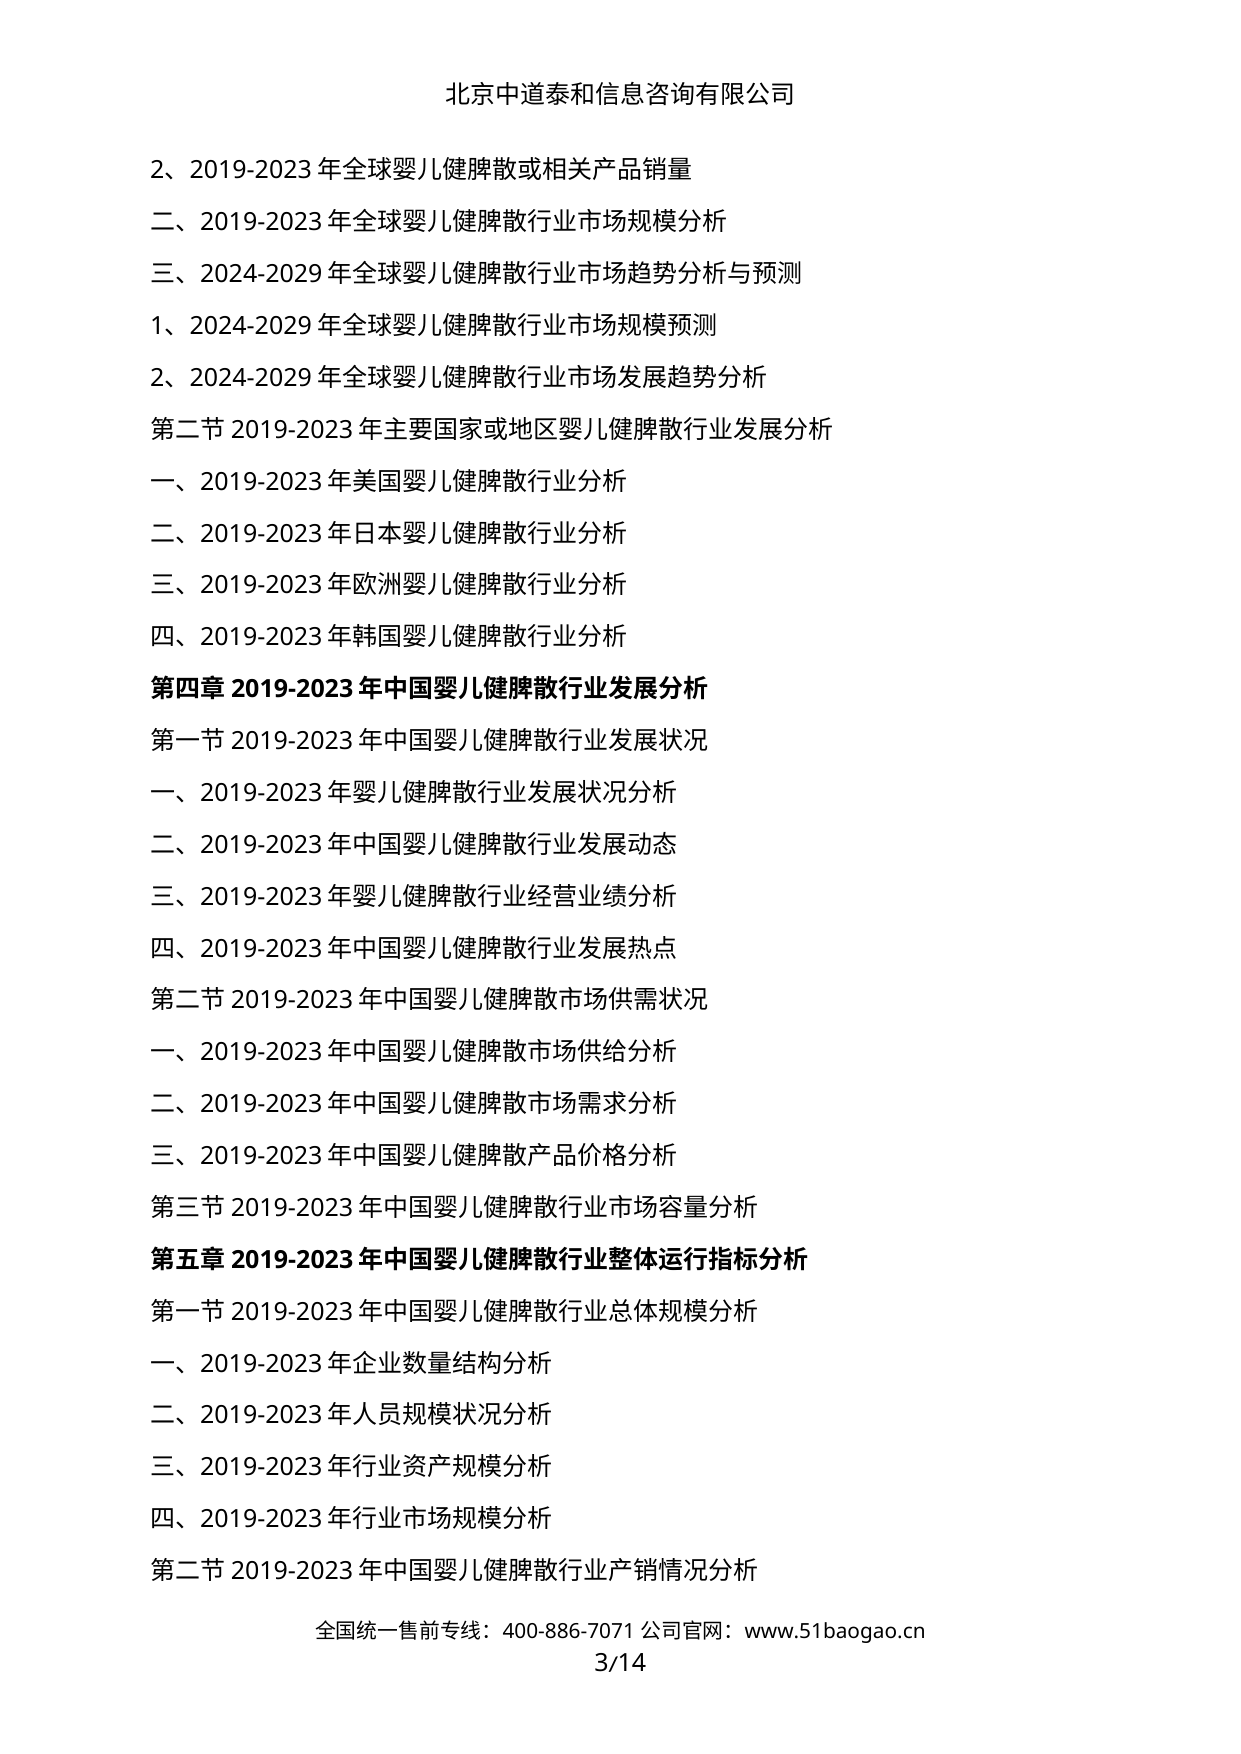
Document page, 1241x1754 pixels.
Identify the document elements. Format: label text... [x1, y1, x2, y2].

text 三、2019-2023年中国婴儿健脾散产品价格分析 [150, 1136, 1090, 1172]
text 第二节 2019-2023年中国婴儿健脾散市场供需状况 [150, 980, 1090, 1016]
text 四、2019-2023年行业市场规模分析 [150, 1499, 1090, 1535]
text 第四章 2019-2023年中国婴儿健脾散行业发展分析 [150, 669, 1090, 705]
text 二、2019-2023年日本婴儿健脾散行业分析 [150, 513, 1090, 549]
text 2、2019-2023年全球婴儿健脾散或相关产品销量 [150, 150, 1090, 186]
text 第二节 2019-2023年主要国家或地区婴儿健脾散行业发展分析 [150, 409, 1090, 446]
text 二、2019-2023年人员规模状况分析 [150, 1395, 1090, 1431]
text 2、2024-2029年全球婴儿健脾散行业市场发展趋势分析 [150, 357, 1090, 394]
text 二、2019-2023年全球婴儿健脾散行业市场规模分析 [150, 202, 1090, 238]
text 四、2019-2023年中国婴儿健脾散行业发展热点 [150, 928, 1090, 964]
text 第二节 2019-2023年中国婴儿健脾散行业产销情况分析 [150, 1551, 1090, 1587]
text 三、2024-2029年全球婴儿健脾散行业市场趋势分析与预测 [150, 254, 1090, 290]
text 一、2019-2023年企业数量结构分析 [150, 1343, 1090, 1379]
text 1、2024-2029年全球婴儿健脾散行业市场规模预测 [150, 306, 1090, 342]
text 三、2019-2023年欧洲婴儿健脾散行业分析 [150, 565, 1090, 601]
text 第一节 2019-2023年中国婴儿健脾散行业总体规模分析 [150, 1291, 1090, 1327]
text 四、2019-2023年韩国婴儿健脾散行业分析 [150, 617, 1090, 653]
text 第一节 2019-2023年中国婴儿健脾散行业发展状况 [150, 721, 1090, 757]
text 一、2019-2023年美国婴儿健脾散行业分析 [150, 461, 1090, 497]
text 二、2019-2023年中国婴儿健脾散市场需求分析 [150, 1084, 1090, 1120]
text 三、2019-2023年行业资产规模分析 [150, 1447, 1090, 1483]
text 第三节 2019-2023年中国婴儿健脾散行业市场容量分析 [150, 1187, 1090, 1224]
text 一、2019-2023年婴儿健脾散行业发展状况分析 [150, 772, 1090, 809]
text 三、2019-2023年婴儿健脾散行业经营业绩分析 [150, 876, 1090, 912]
text 二、2019-2023年中国婴儿健脾散行业发展动态 [150, 824, 1090, 861]
text 第五章 2019-2023年中国婴儿健脾散行业整体运行指标分析 [150, 1239, 1090, 1276]
text 一、2019-2023年中国婴儿健脾散市场供给分析 [150, 1032, 1090, 1068]
